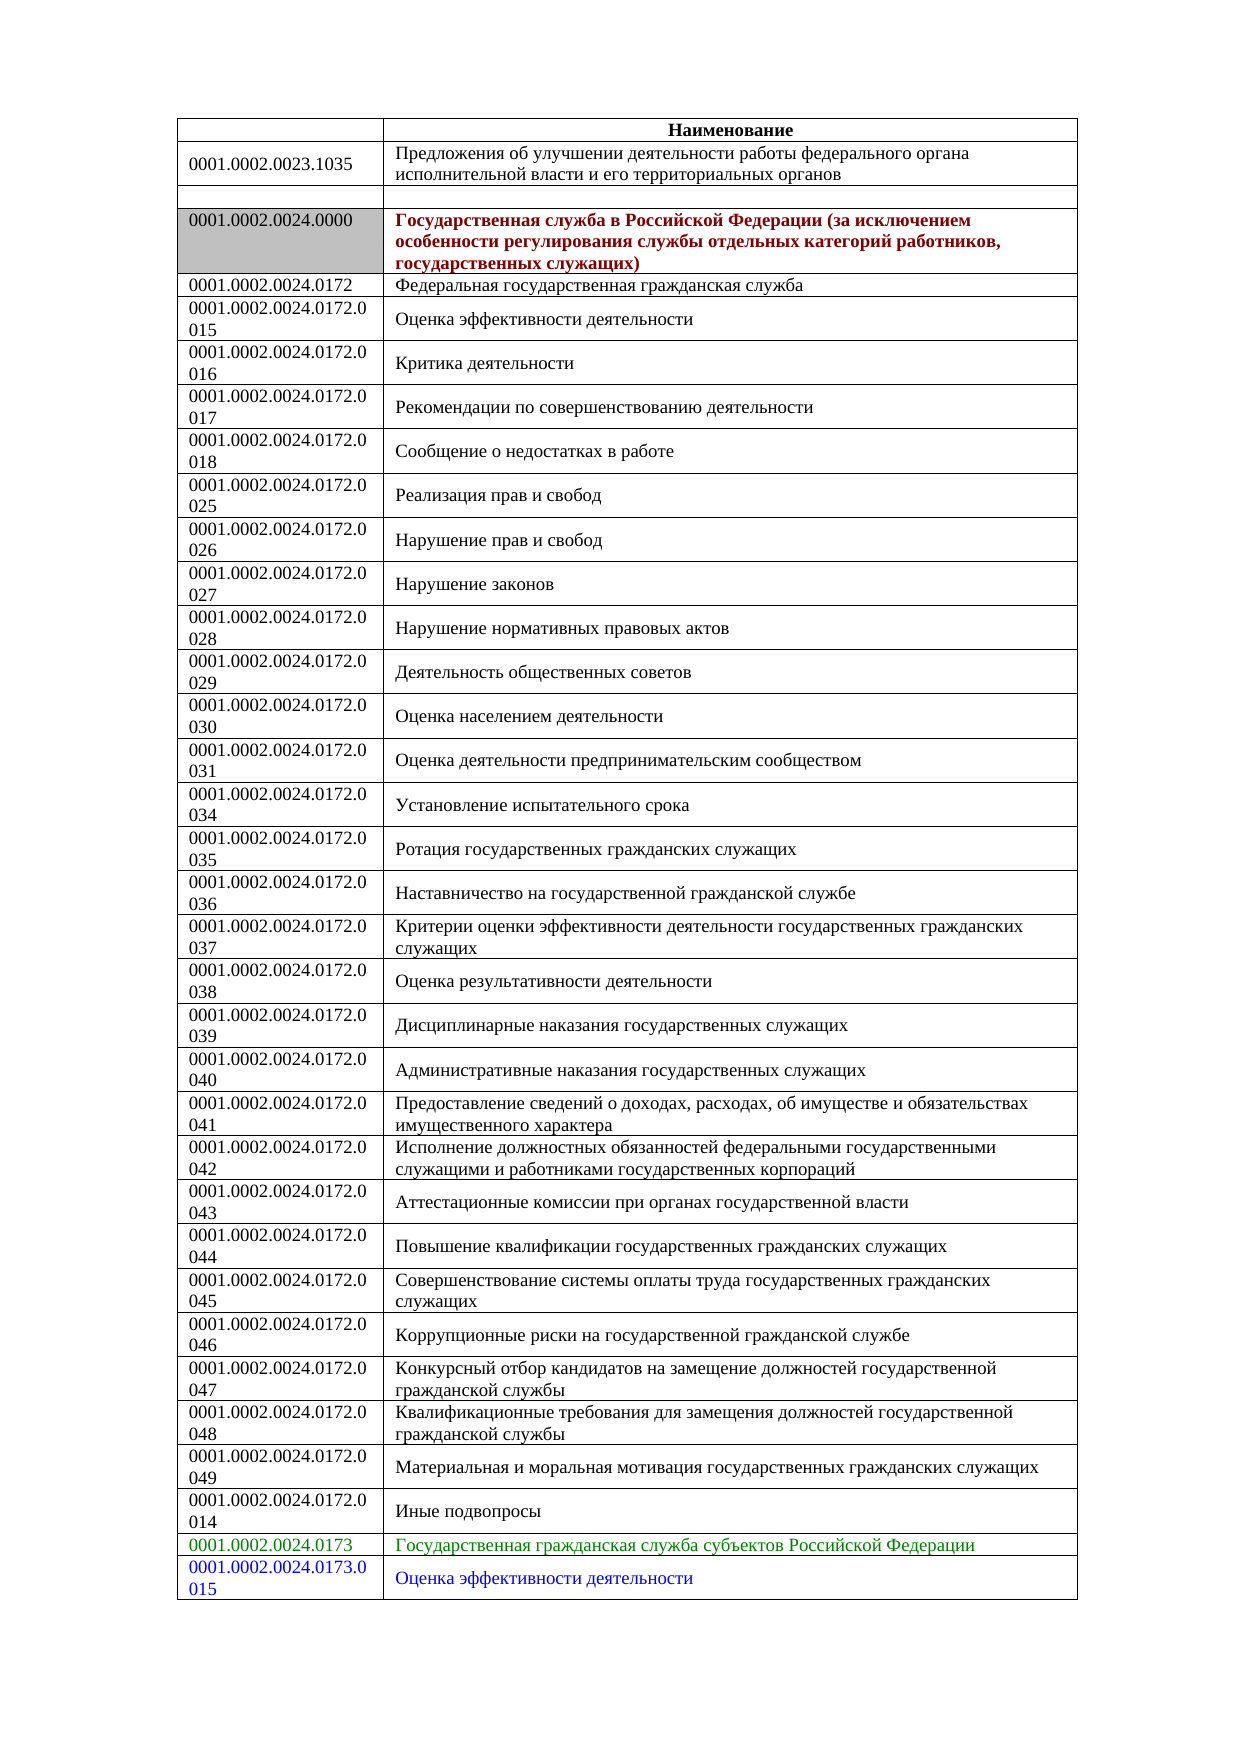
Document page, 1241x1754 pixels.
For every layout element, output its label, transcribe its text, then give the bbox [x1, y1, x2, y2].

table_cell 0001.0002.0024.0172.0014 [178, 1489, 383, 1532]
table_cell Оценка эффективности деятельности [384, 1556, 1077, 1599]
table_cell Оценка деятельности предпринимательским сообществом [384, 739, 1077, 782]
table_cell 0001.0002.0024.0172.0034 [178, 783, 383, 826]
table_cell 0001.0002.0024.0172.0035 [178, 827, 383, 870]
table_cell Оценка результативности деятельности [384, 959, 1077, 1002]
table_cell 0001.0002.0024.0172.0016 [178, 341, 383, 384]
table_cell 0001.0002.0024.0172.0048 [178, 1401, 383, 1444]
table_header Наименование [384, 119, 1077, 141]
table_cell 0001.0002.0024.0172.0039 [178, 1004, 383, 1047]
table_cell 0001.0002.0024.0172.0031 [178, 739, 383, 782]
table_cell 0001.0002.0024.0172.0029 [178, 650, 383, 693]
table_cell 0001.0002.0024.0172.0049 [178, 1445, 383, 1488]
table_cell 0001.0002.0024.0172.0047 [178, 1357, 383, 1400]
table_cell 0001.0002.0024.0000 [178, 209, 383, 273]
table_cell 0001.0002.0024.0172.0046 [178, 1313, 383, 1356]
table_cell Оценка населением деятельности [384, 694, 1077, 737]
table_cell Наставничество на государственной гражданской службе [384, 871, 1077, 914]
table_cell 0001.0002.0024.0172.0036 [178, 871, 383, 914]
table_cell Предложения об улучшении деятельности работы федерального органа исполнительной власти и его территориальных органов [384, 142, 1077, 185]
table_cell Государственная служба в Российской Федерации (за исключением особенности регулирования службы отдельных категорий работников, государственных служащих) [384, 209, 1077, 273]
table_cell 0001.0002.0024.0172.0027 [178, 562, 383, 605]
table_cell 0001.0002.0023.1035 [178, 142, 383, 185]
table_cell Конкурсный отбор кандидатов на замещение должностей государственной гражданской службы [384, 1357, 1077, 1400]
table_cell Рекомендации по совершенствованию деятельности [384, 385, 1077, 428]
table_cell 0001.0002.0024.0173 [178, 1534, 383, 1555]
table_cell Материальная и моральная мотивация государственных гражданских служащих [384, 1445, 1077, 1488]
table_cell 0001.0002.0024.0172.0018 [178, 429, 383, 472]
table_cell Государственная гражданская служба субъектов Российской Федерации [384, 1534, 1077, 1555]
table_cell Иные подвопросы [384, 1489, 1077, 1532]
table_cell 0001.0002.0024.0172.0026 [178, 518, 383, 561]
table_cell Реализация прав и свобод [384, 474, 1077, 517]
table_cell 0001.0002.0024.0173.0015 [178, 1556, 383, 1599]
table_cell 0001.0002.0024.0172.0017 [178, 385, 383, 428]
table_cell Ротация государственных гражданских служащих [384, 827, 1077, 870]
table_cell 0001.0002.0024.0172.0043 [178, 1180, 383, 1223]
table_cell 0001.0002.0024.0172.0037 [178, 915, 383, 958]
table_cell Нарушение нормативных правовых актов [384, 606, 1077, 649]
table_cell Установление испытательного срока [384, 783, 1077, 826]
table_header [178, 119, 383, 141]
table_cell Повышение квалификации государственных гражданских служащих [384, 1224, 1077, 1267]
table_cell 0001.0002.0024.0172.0040 [178, 1048, 383, 1091]
table_cell 0001.0002.0024.0172.0030 [178, 694, 383, 737]
table_cell [384, 186, 1077, 207]
table_cell Федеральная государственная гражданская служба [384, 274, 1077, 296]
table_cell Аттестационные комиссии при органах государственной власти [384, 1180, 1077, 1223]
table_cell 0001.0002.0024.0172 [178, 274, 383, 296]
table_cell Совершенствование системы оплаты труда государственных гражданских служащих [384, 1269, 1077, 1312]
table_cell Критика деятельности [384, 341, 1077, 384]
table_cell 0001.0002.0024.0172.0042 [178, 1136, 383, 1179]
table_cell Квалификационные требования для замещения должностей государственной гражданской службы [384, 1401, 1077, 1444]
table_cell Оценка эффективности деятельности [384, 297, 1077, 340]
table_cell 0001.0002.0024.0172.0025 [178, 474, 383, 517]
table_cell Критерии оценки эффективности деятельности государственных гражданских служащих [384, 915, 1077, 958]
table_cell Сообщение о недостатках в работе [384, 429, 1077, 472]
table_cell Предоставление сведений о доходах, расходах, об имуществе и обязательствах имущественного характера [384, 1092, 1077, 1135]
table_cell Исполнение должностных обязанностей федеральными государственными служащими и работниками государственных корпораций [384, 1136, 1077, 1179]
table_cell 0001.0002.0024.0172.0015 [178, 297, 383, 340]
table_cell Нарушение законов [384, 562, 1077, 605]
table_cell 0001.0002.0024.0172.0041 [178, 1092, 383, 1135]
table_cell 0001.0002.0024.0172.0038 [178, 959, 383, 1002]
table_cell Нарушение прав и свобод [384, 518, 1077, 561]
table_cell [178, 186, 383, 207]
table_cell Деятельность общественных советов [384, 650, 1077, 693]
table_cell 0001.0002.0024.0172.0028 [178, 606, 383, 649]
table_cell 0001.0002.0024.0172.0044 [178, 1224, 383, 1267]
table_cell 0001.0002.0024.0172.0045 [178, 1269, 383, 1312]
table_cell Коррупционные риски на государственной гражданской службе [384, 1313, 1077, 1356]
table_cell Административные наказания государственных служащих [384, 1048, 1077, 1091]
table_cell Дисциплинарные наказания государственных служащих [384, 1004, 1077, 1047]
